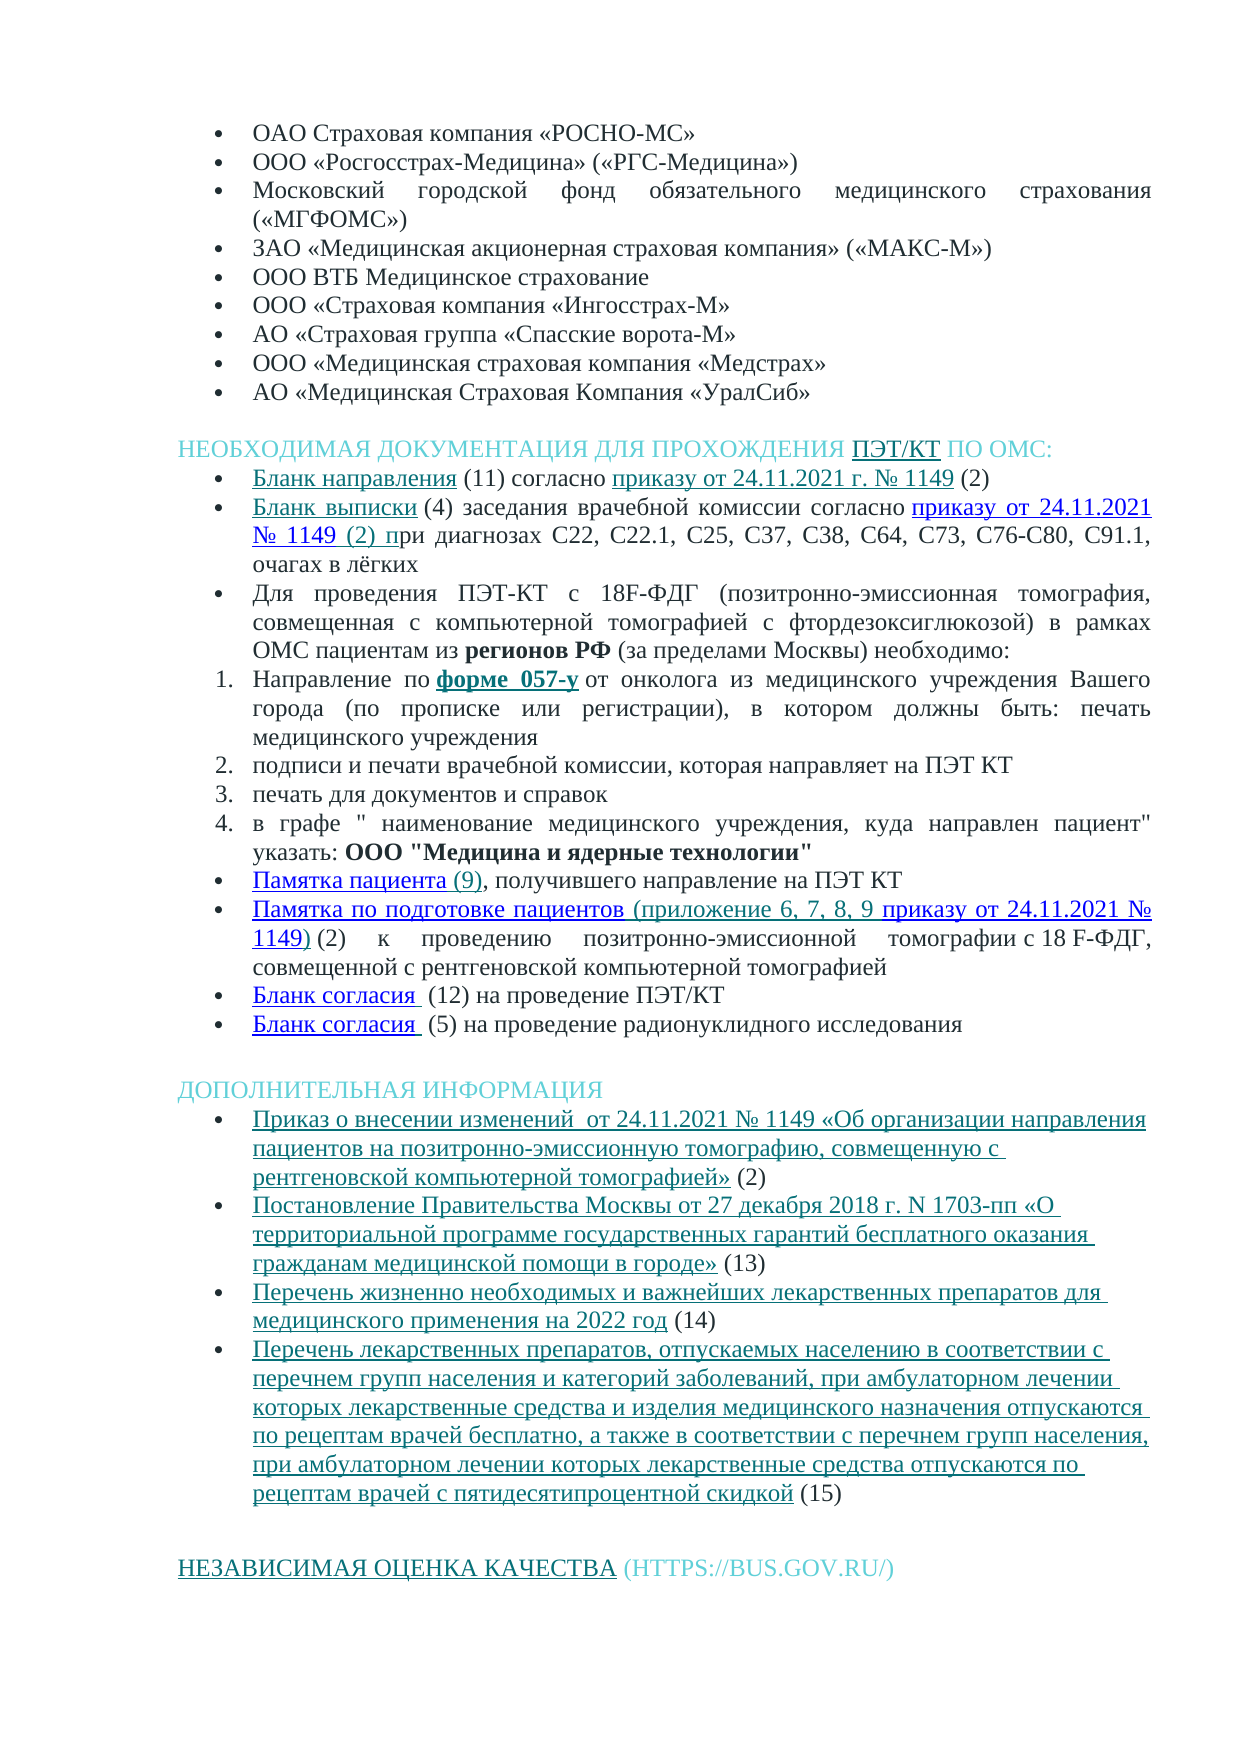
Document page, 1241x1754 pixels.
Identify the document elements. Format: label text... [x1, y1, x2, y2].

list в графе " наименование медицинского учреждения, куда направлен пациент" указать: ООО "Медицина и ядерные технологии" [215, 808, 1152, 866]
list Перечень лекарственных препаратов, отпускаемых населению в соответствии с перечнем групп населения и категорий заболеваний, при амбулаторном лечении которых лекарственные средства и изделия медицинского назначения отпускаются по рецептам врачей бесплатно, а также в соответствии с перечнем групп населения, при амбулаторном лечении которых лекарственные средства отпускаются по рецептам врачей с пятидесятипроцентной скидкой (15) [215, 1334, 1152, 1507]
subtitle ДОПОЛНИТЕЛЬНАЯ ИНФОРМАЦИЯ [177, 1067, 1152, 1104]
list Московский городской фонд обязательного медицинского страхования («МГФОМС») [215, 176, 1152, 233]
list ООО «Медицинская страховая компания «Медстрах» [215, 348, 1152, 377]
list Бланк согласия (12) на проведение ПЭТ/КТ [215, 981, 1152, 1009]
list ЗАО «Медицинская акционерная страховая компания» («МАКС-М») [215, 233, 1152, 262]
subtitle НЕЗАВИСИМАЯ ОЦЕНКА КАЧЕСТВА (https://bus.gov.ru/) [177, 1544, 1152, 1582]
list ООО «Страховая компания «Ингосстрах-М» [215, 291, 1152, 319]
list Бланк направления (11) согласно приказу от 24.11.2021 г. № 1149 (2) [215, 463, 1152, 492]
list Постановление Правительства Москвы от 27 декабря 2018 г. N 1703-пп «О территориальной программе государственных гарантий бесплатного оказания гражданам медицинской помощи в городе» (13) [215, 1191, 1152, 1277]
list ООО ВТБ Медицинское страхование [215, 262, 1152, 291]
list Приказ о внесении изменений «Об организации направления пациентов на позитронно-эмиссионную томографию, совмещенную с рентгеновской компьютерной томографией» (2) [215, 1104, 1152, 1191]
subtitle НЕОБХОДИМАЯ ДОКУМЕНТАЦИЯ ДЛЯ ПРОХОЖДЕНИЯ ПЭТ/КТ ПО ОМС: [177, 434, 1152, 463]
list ООО «Росгосстрах-Медицина» («РГС-Медицина») [215, 147, 1152, 176]
list Перечень жизненно необходимых и важнейших лекарственных препаратов для медицинского применения на 2022 год (14) [215, 1277, 1152, 1334]
list Памятка по подготовке пациентов (приложение 6, 7, 8, 9 приказу от 24.11.2021 № 1149) (2) к проведению позитронно-эмиссионной томографии с 18 F-ФДГ, совмещенной с рентгеновской компьютерной томографией [215, 894, 1152, 981]
list ОАО Страховая компания «РОСНО-МС» [215, 118, 1152, 147]
list Направление по форме 057-у от онколога из медицинского учреждения Вашего города (по прописке или регистрации), в котором должны быть: печать медицинского учреждения [215, 664, 1152, 751]
list Бланк выписки (4) заседания врачебной комиссии согласно приказу от 24.11.2021 № 1149 (2) при диагнозах С22, С22.1, С25, С37, С38, С64, С73, С76-С80, С91.1, очагах в лёгких [215, 492, 1152, 578]
list Памятка пациента (9), получившего направление на ПЭТ КТ [215, 866, 1152, 894]
list АО «Медицинская Страховая Компания «УралСиб» [215, 377, 1152, 406]
list АО «Страховая группа «Спасские ворота-М» [215, 319, 1152, 348]
list подписи и печати врачебной комиссии, которая направляет на ПЭТ КТ [215, 751, 1152, 779]
list Бланк согласия (5) на проведение радионуклидного исследования [215, 1009, 1152, 1038]
list Для проведения ПЭТ-КТ с 18F-ФДГ (позитронно-эмиссионная томография, совмещенная с компьютерной томографией с фтордезоксиглюкозой) в рамках ОМС пациентам из регионов РФ (за пределами Москвы) необходимо: [215, 578, 1152, 664]
list печать для документов и справок [215, 779, 1152, 808]
